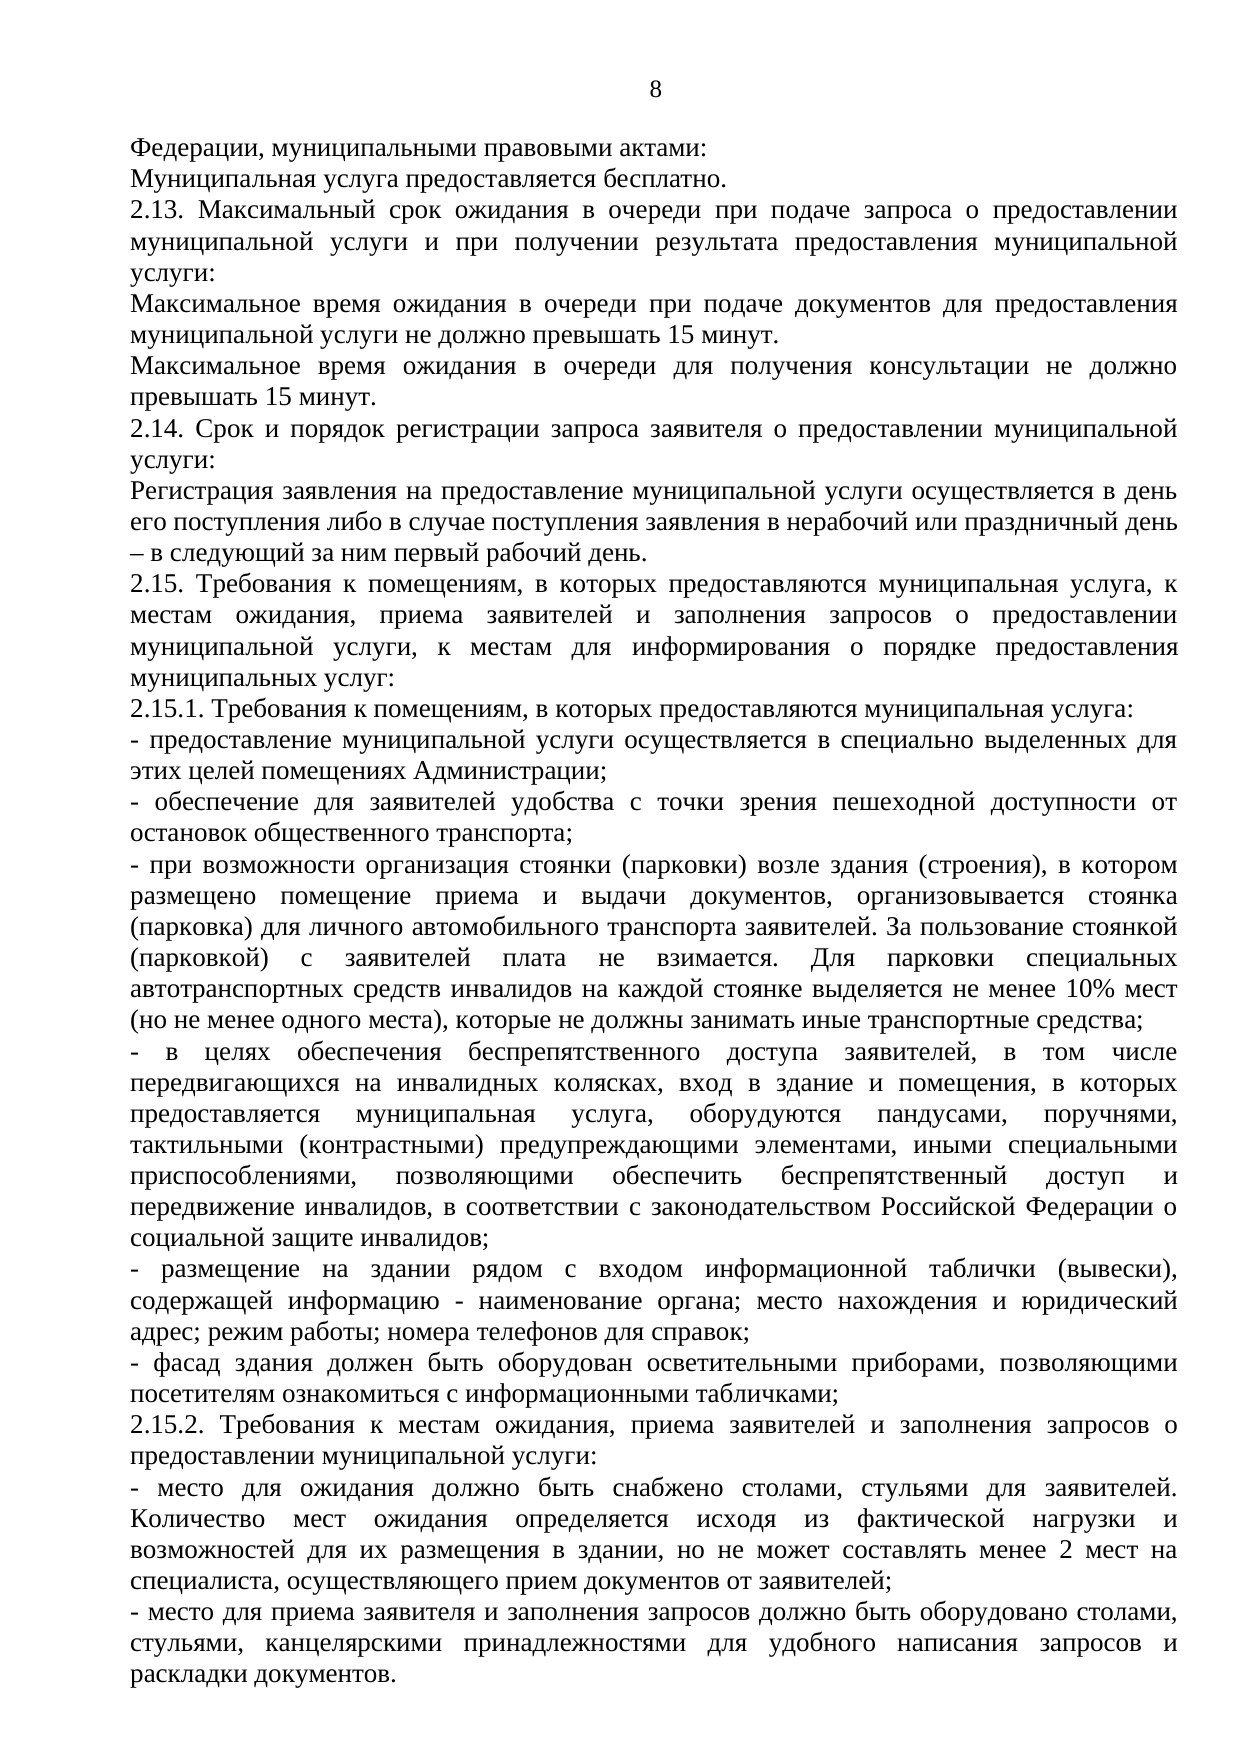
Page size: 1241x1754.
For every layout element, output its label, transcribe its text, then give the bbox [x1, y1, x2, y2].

text Регистрация заявления на предоставление муниципальной услуги осуществляется в день его поступления либо в случае поступления заявления в нерабочий или праздничный день – в следующий за ним первый рабочий день. [130, 474, 1179, 567]
text 2.14. Срок и порядок регистрации запроса заявителя о предоставлении муниципальной услуги: [130, 412, 1179, 474]
text 2.15.2. Требования к местам ожидания, приема заявителей и заполнения запросов о предоставлении муниципальной услуги: [130, 1408, 1179, 1471]
text Муниципальная услуга предоставляется бесплатно. [130, 162, 1179, 194]
text - фасад здания должен быть оборудован осветительными приборами, позволяющими посетителям ознакомиться с информационными табличками; [130, 1346, 1179, 1408]
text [130, 131, 1179, 162]
text - предоставление муниципальной услуги осуществляется в специально выделенных для этих целей помещениях Администрации; [130, 723, 1179, 785]
text Максимальное время ожидания в очереди для получения консультации не должно превышать 15 минут. [130, 349, 1179, 412]
text 2.15.1. Требования к помещениям, в которых предоставляются муниципальная услуга: [130, 692, 1179, 723]
text - в целях обеспечения беспрепятственного доступа заявителей, в том числе передвигающихся на инвалидных колясках, вход в здание и помещения, в которых предоставляется муниципальная услуга, оборудуются пандусами, поручнями, тактильными (контрастными) предупреждающими элементами, иными специальными приспособлениями, позволяющими обеспечить беспрепятственный доступ и передвижение инвалидов, в соответствии с законодательством Российской Федерации о социальной защите инвалидов; [130, 1034, 1179, 1253]
text - место для ожидания должно быть снабжено столами, стульями для заявителей. Количество мест ожидания определяется исходя из фактической нагрузки и возможностей для их размещения в здании, но не может составлять менее 2 мест на специалиста, осуществляющего прием документов от заявителей; [130, 1471, 1179, 1595]
text - при возможности организация стоянки (парковки) возле здания (строения), в котором размещено помещение приема и выдачи документов, организовывается стоянка (парковка) для личного автомобильного транспорта заявителей. За пользование стоянкой (парковкой) с заявителей плата не взимается. Для парковки специальных автотранспортных средств инвалидов на каждой стоянке выделяется не менее 10% мест (но не менее одного места), которые не должны занимать иные транспортные средства; [130, 848, 1179, 1034]
text 2.13. Максимальный срок ожидания в очереди при подаче запроса о предоставлении муниципальной услуги и при получении результата предоставления муниципальной услуги: [130, 194, 1179, 287]
text Максимальное время ожидания в очереди при подаче документов для предоставления муниципальной услуги не должно превышать 15 минут. [130, 287, 1179, 349]
text - размещение на здании рядом с входом информационной таблички (вывески), содержащей информацию - наименование органа; место нахождения и юридический адрес; режим работы; номера телефонов для справок; [130, 1253, 1179, 1346]
text 2.15. Требования к помещениям, в которых предоставляются муниципальная услуга, к местам ожидания, приема заявителей и заполнения запросов о предоставлении муниципальной услуги, к местам для информирования о порядке предоставления муниципальных услуг: [130, 567, 1179, 692]
text - обеспечение для заявителей удобства с точки зрения пешеходной доступности от остановок общественного транспорта; [130, 785, 1179, 848]
text - место для приема заявителя и заполнения запросов должно быть оборудовано столами, стульями, канцелярскими принадлежностями для удобного написания запросов и раскладки документов. [130, 1595, 1179, 1689]
